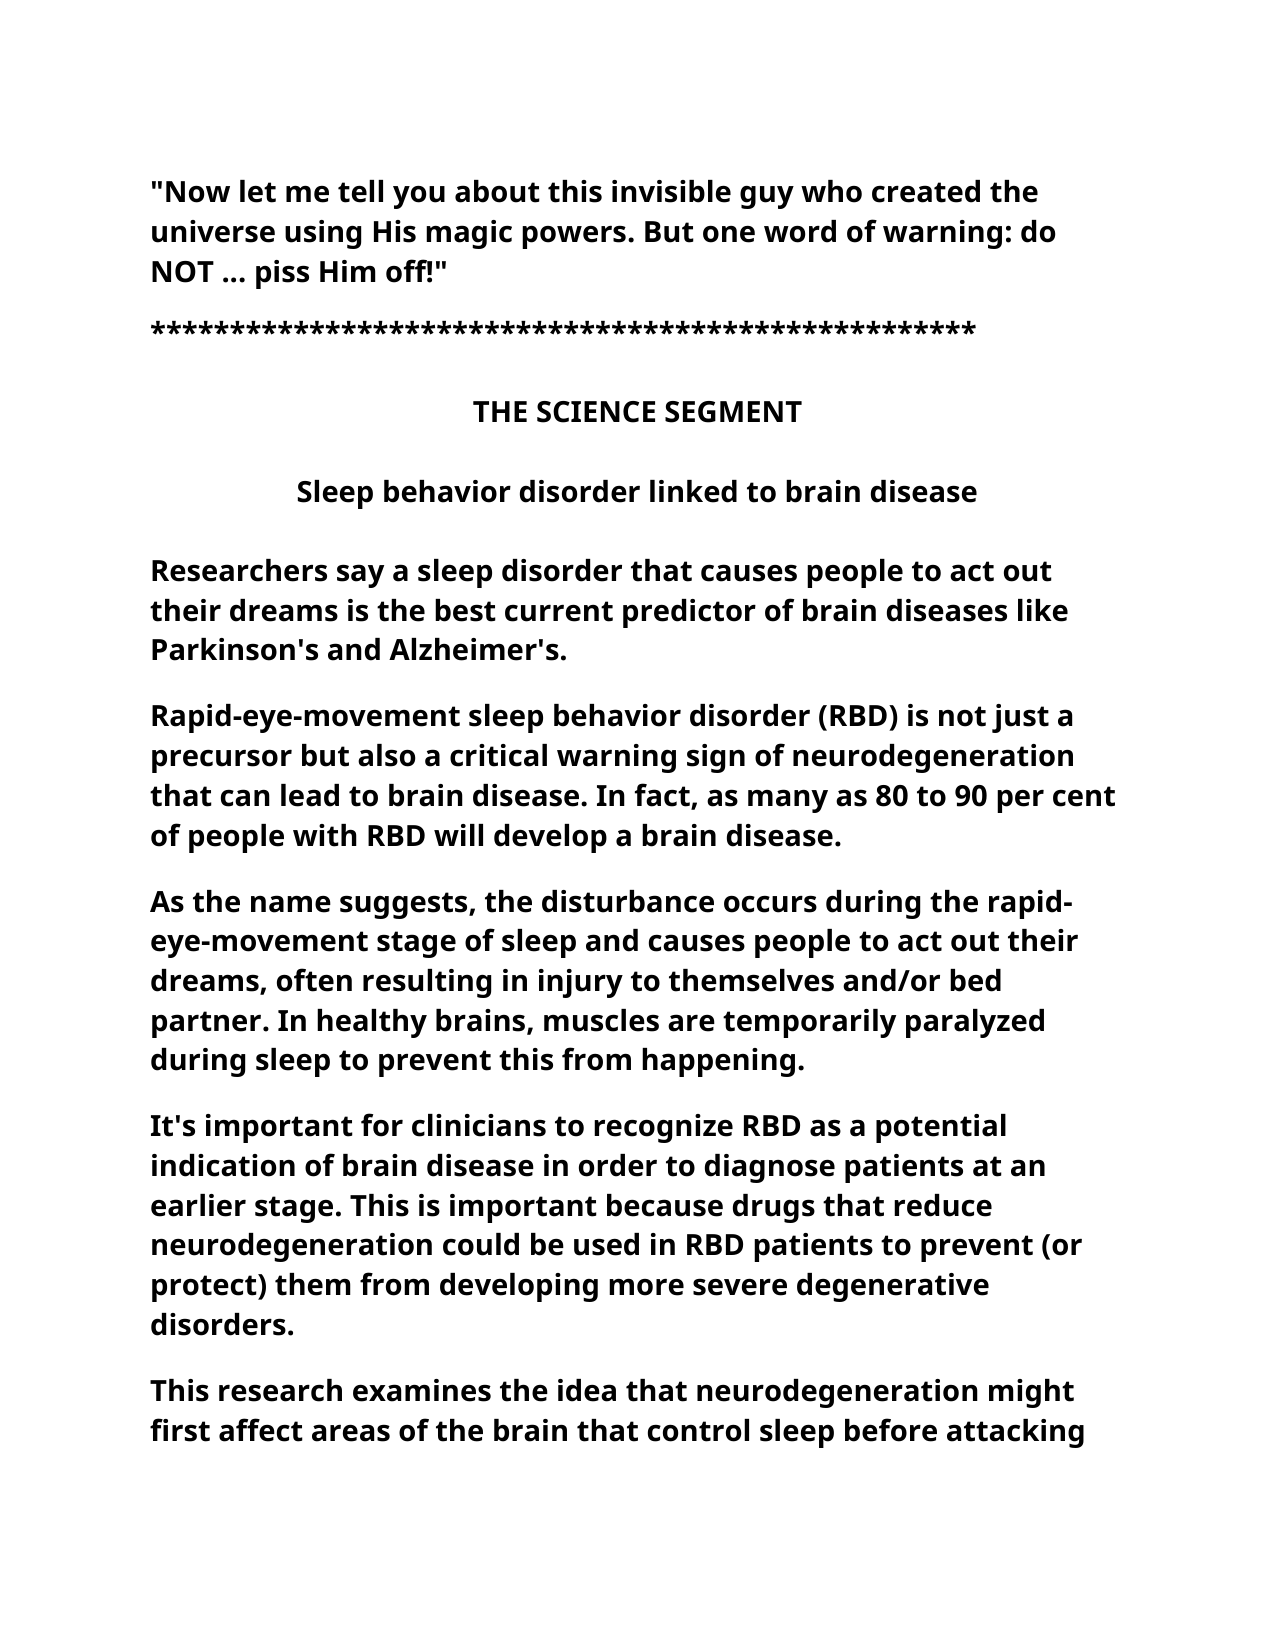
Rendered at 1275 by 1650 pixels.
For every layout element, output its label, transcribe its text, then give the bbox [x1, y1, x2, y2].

text It's important for clinicians to recognize RBD as a potential indication of brain disease in order to diagnose patients at an earlier stage. This is important because drugs that reduce neurodegeneration could be used in RBD patients to prevent (or protect) them from developing more severe degenerative disorders. [150, 1106, 1125, 1344]
text As the name suggests, the disturbance occurs during the rapid-eye-movement stage of sleep and causes people to act out their dreams, often resulting in injury to themselves and/or bed partner. In healthy brains, muscles are temporarily paralyzed during sleep to prevent this from happening. [150, 881, 1125, 1079]
text **************************************************** [150, 312, 1125, 352]
text Sleep behavior disorder linked to brain disease [150, 471, 1125, 511]
text THE SCIENCE SEGMENT [150, 392, 1125, 431]
text "Now let me tell you about this invisible guy who created the universe using His magic powers. But one word of warning: do NOT ... piss Him off!" [150, 172, 1125, 291]
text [150, 1370, 1125, 1449]
text Rapid-eye-movement sleep behavior disorder (RBD) is not just a precursor but also a critical warning sign of neurodegeneration that can lead to brain disease. In fact, as many as 80 to 90 per cent of people with RBD will develop a brain disease. [150, 696, 1125, 854]
text Researchers say a sleep disorder that causes people to act out their dreams is the best current predictor of brain diseases like Parkinson's and Alzheimer's. [150, 550, 1125, 669]
